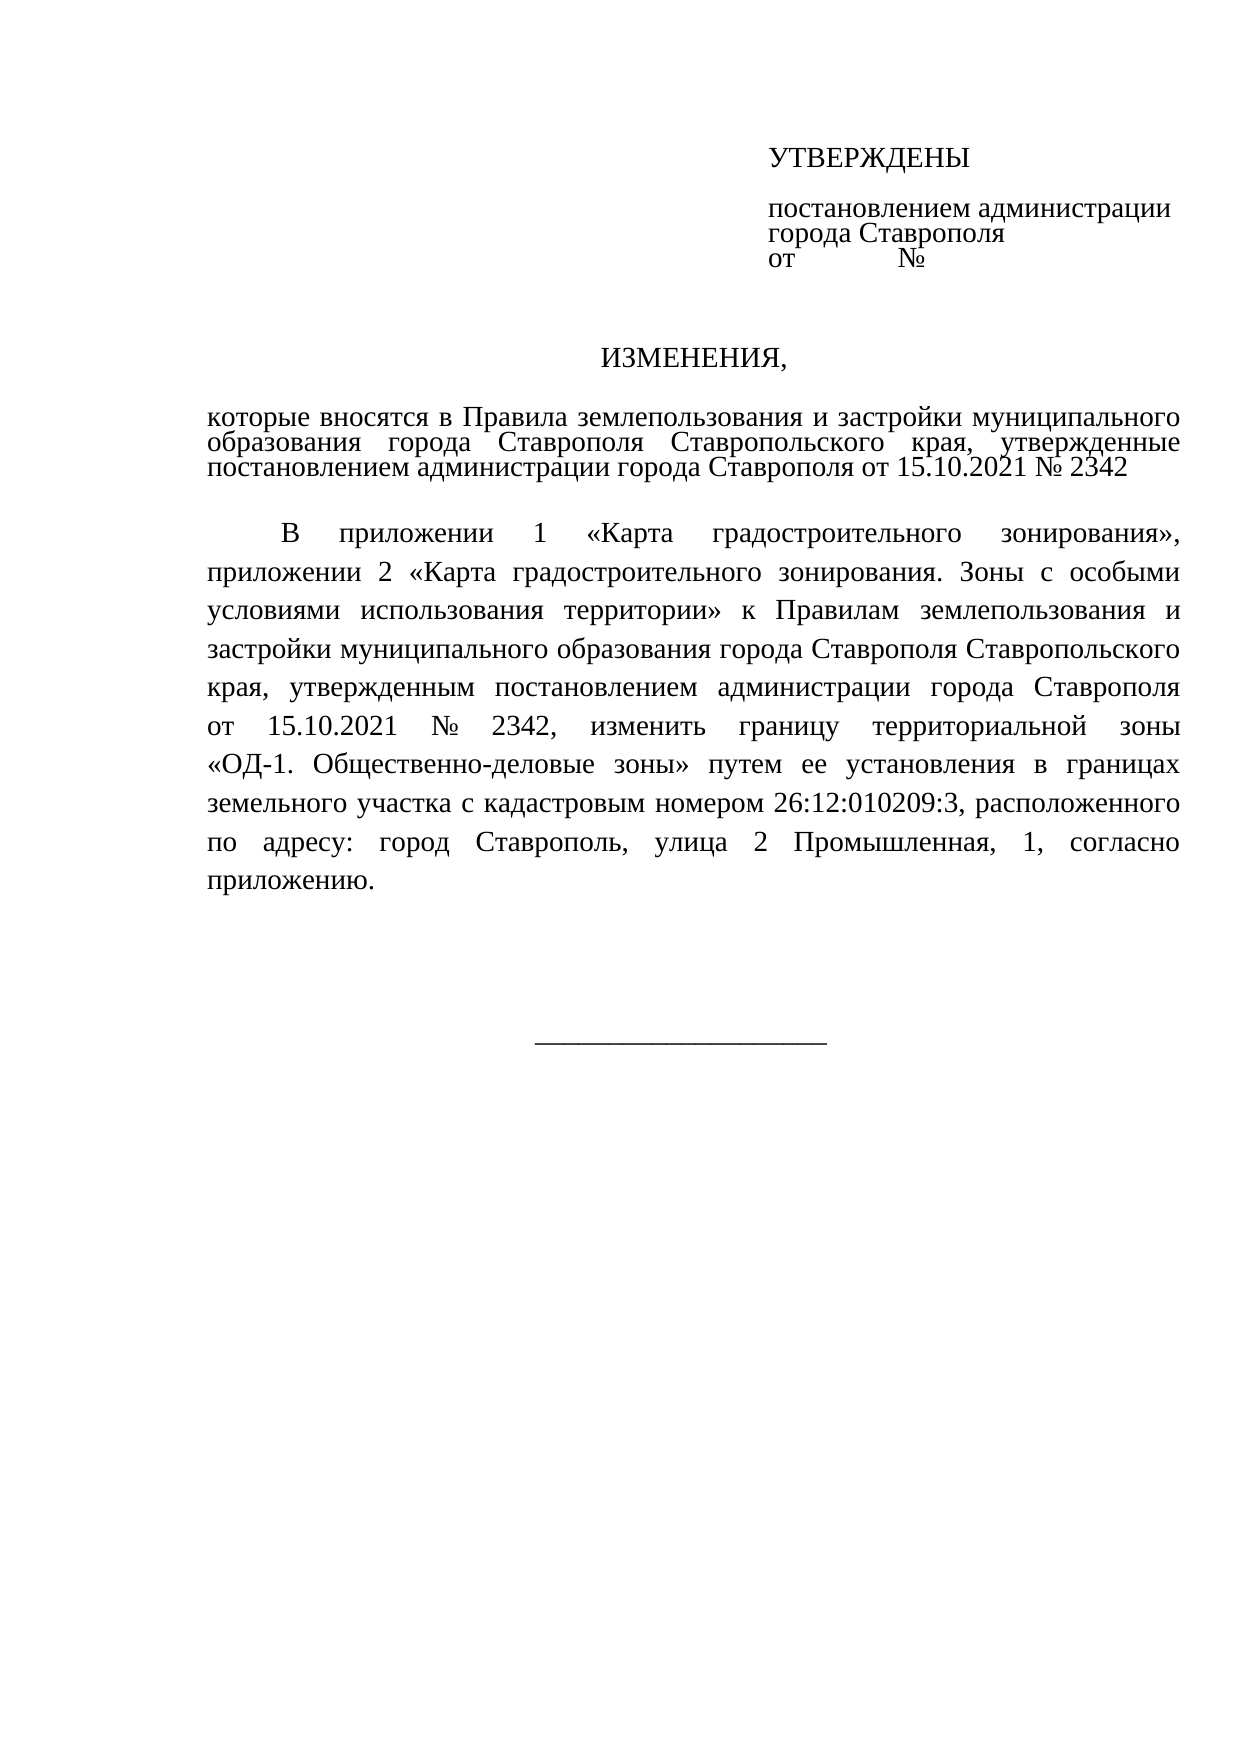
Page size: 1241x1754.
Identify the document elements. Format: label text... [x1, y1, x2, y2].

text ИЗМЕНЕНИЯ, [207, 340, 1181, 373]
text города Ставрополя [768, 223, 1181, 248]
text ____________________ [207, 1014, 1181, 1048]
text УТВЕРЖДЕНЫ [768, 148, 893, 173]
text постановлением администрации [768, 198, 1181, 223]
text от № [768, 248, 1181, 273]
text которые вносятся в Правила землепользования и застройки муниципального образования города Ставрополя Ставропольского края, утвержденные постановлением администрации города Ставрополя от 15.10.2021 № 2342 [207, 407, 1181, 482]
text В приложении 1 «Карта градостроительного зонирования», приложении 2 «Карта градостроительного зонирования. Зоны с особыми условиями использования территории» к Правилам землепользования и застройки муниципального образования города Ставрополя Ставропольского края, утвержденным постановлением администрации города Ставрополя от 15.10.2021 № 2342, изменить границу территориальной зоны «ОД-1. Общественно-деловые зоны» путем ее установления в границах земельного участка с кадастровым номером 26:12:010209:3, расположенного по адресу: город Ставрополь, улица 2 Промышленная, 1, согласно приложению. [207, 515, 1181, 896]
text УТВЕРЖДЕНЫ [903, 148, 1181, 173]
